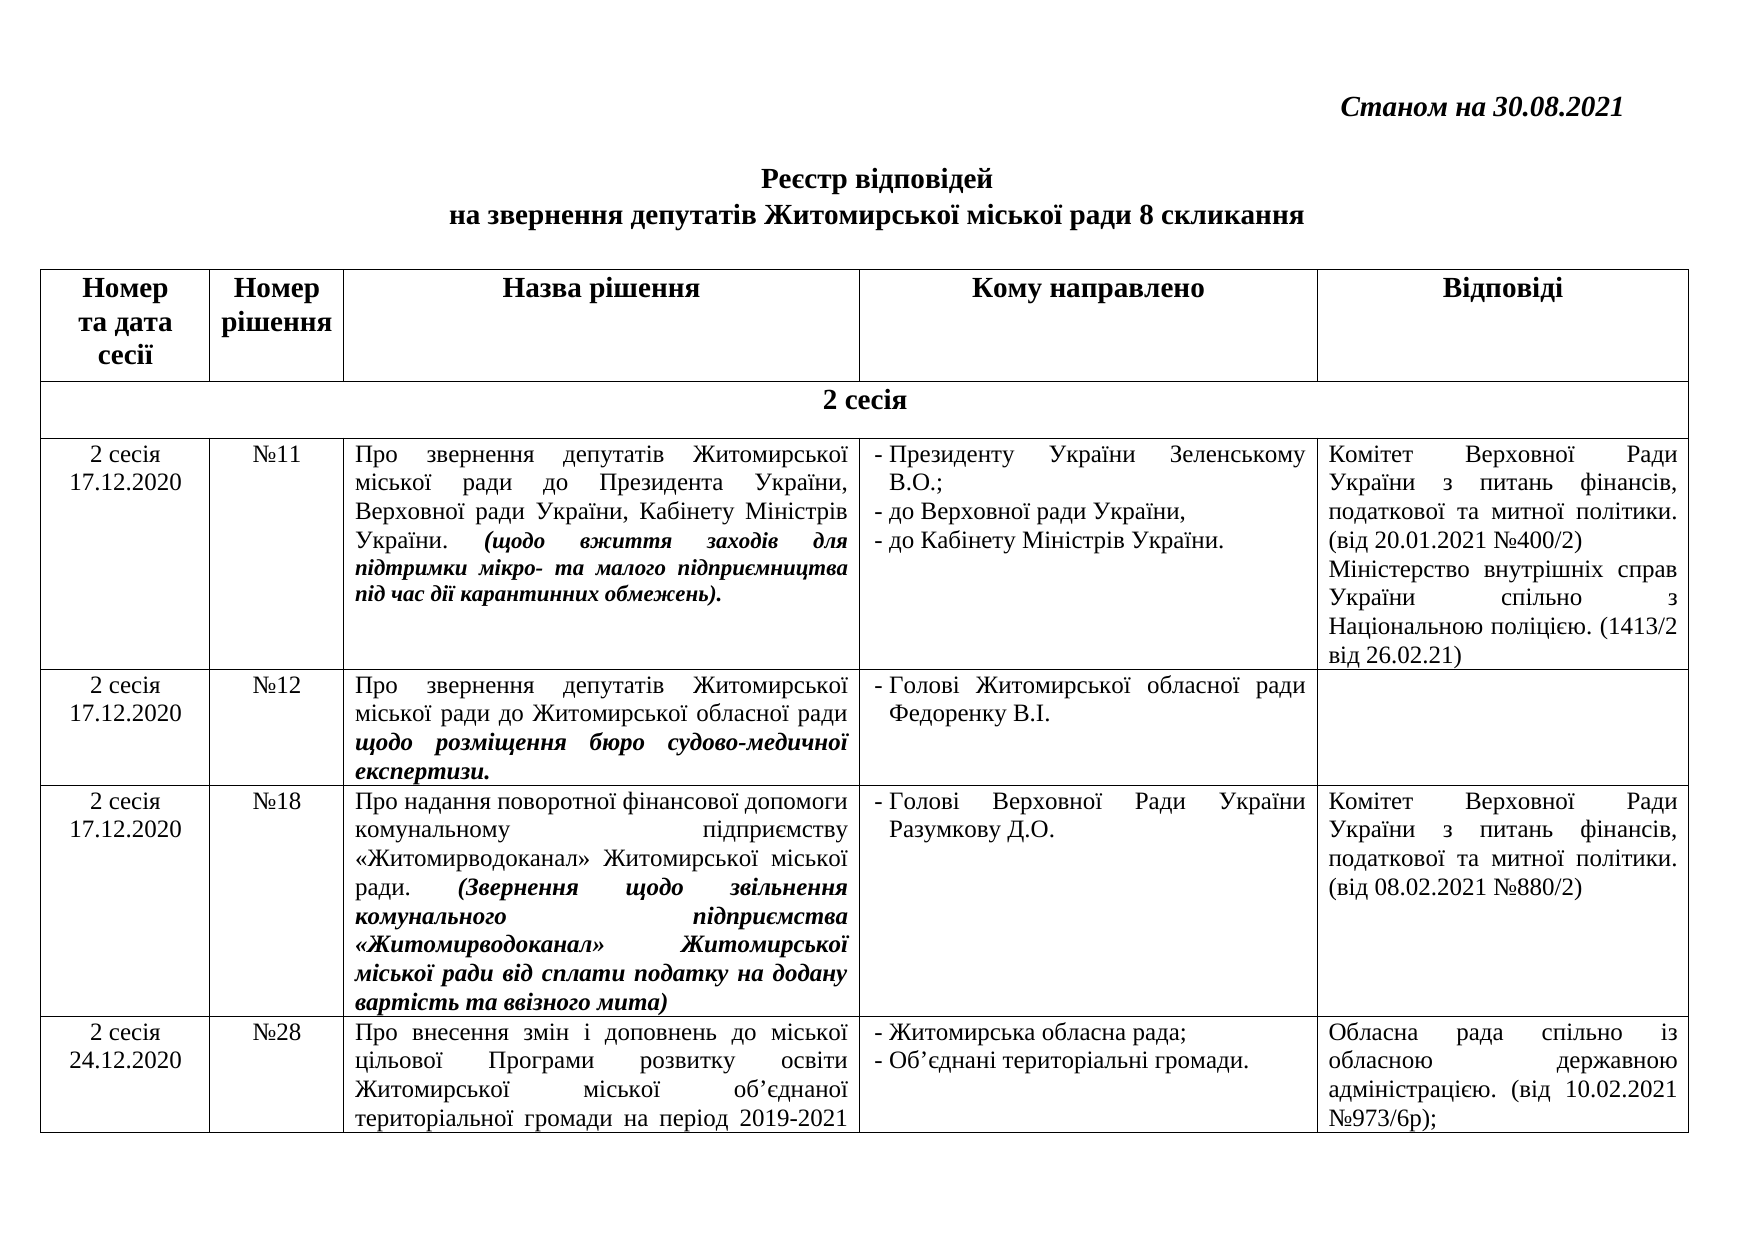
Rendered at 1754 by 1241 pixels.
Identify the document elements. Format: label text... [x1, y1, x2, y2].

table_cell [344, 1017, 859, 1132]
table_cell Про звернення депутатів Житомирської міської ради до Президента України, Верховної ради України, Кабінету Міністрів України. (щодо вжиття заходів для підтримки мікро- та малого підприємництва під час дії карантинних обмежень). [344, 439, 859, 669]
table_cell 2 сесія [41, 382, 1688, 438]
text Станом на 30.08.2021 [1329, 89, 1636, 122]
table_cell Голові Житомирської обласної ради Федоренку В.І. [860, 670, 1317, 785]
table_cell №18 [210, 786, 343, 1016]
table_cell №12 [210, 670, 343, 785]
table_header Номер рішення [210, 270, 343, 381]
text Реєстр відповідей [118, 161, 1636, 194]
table_cell Про надання поворотної фінансової допомоги комунальному підприємству «Житомирводоканал» Житомирської міської ради. (Звернення щодо звільнення комунального підприємства «Житомирводоканал» Житомирської міської ради від сплати податку на додану вартість та ввізного мита) [344, 786, 859, 1016]
table_cell 2 сесія 17.12.2020 [41, 439, 209, 669]
text на звернення депутатів Житомирської міської ради 8 скликання [118, 197, 1636, 231]
table_header Кому направлено [860, 270, 1317, 381]
table_cell №28 [210, 1017, 343, 1132]
table_cell 2 сесія 24.12.2020 [41, 1017, 209, 1132]
table_header Назва рішення [344, 270, 859, 381]
table_cell 2 сесія 17.12.2020 [41, 670, 209, 785]
table_cell №11 [210, 439, 343, 669]
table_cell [860, 1017, 1317, 1132]
table_cell Президенту України Зеленському В.О.; до Верховної ради України, до Кабінету Міністрів України. [860, 439, 1317, 669]
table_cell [1318, 1017, 1688, 1132]
table_cell Комітет Верховної Ради України з питань фінансів, податкової та митної політики. (від 20.01.2021 №400/2) Міністерство внутрішніх справ України спільно з Національною поліцією. (1413/2 від 26.02.21) [1318, 439, 1688, 669]
table_cell Про звернення депутатів Житомирської міської ради до Житомирської обласної ради щодо розміщення бюро судово-медичної експертизи. [344, 670, 859, 785]
table_cell 2 сесія 17.12.2020 [41, 786, 209, 1016]
table_cell [1318, 670, 1688, 785]
table_header Відповіді [1318, 270, 1688, 381]
table_header Номер та дата сесії [41, 270, 209, 381]
table_cell Комітет Верховної Ради України з питань фінансів, податкової та митної політики. (від 08.02.2021 №880/2) [1318, 786, 1688, 1016]
table_cell Голові Верховної Ради України Разумкову Д.О. [860, 786, 1317, 1016]
